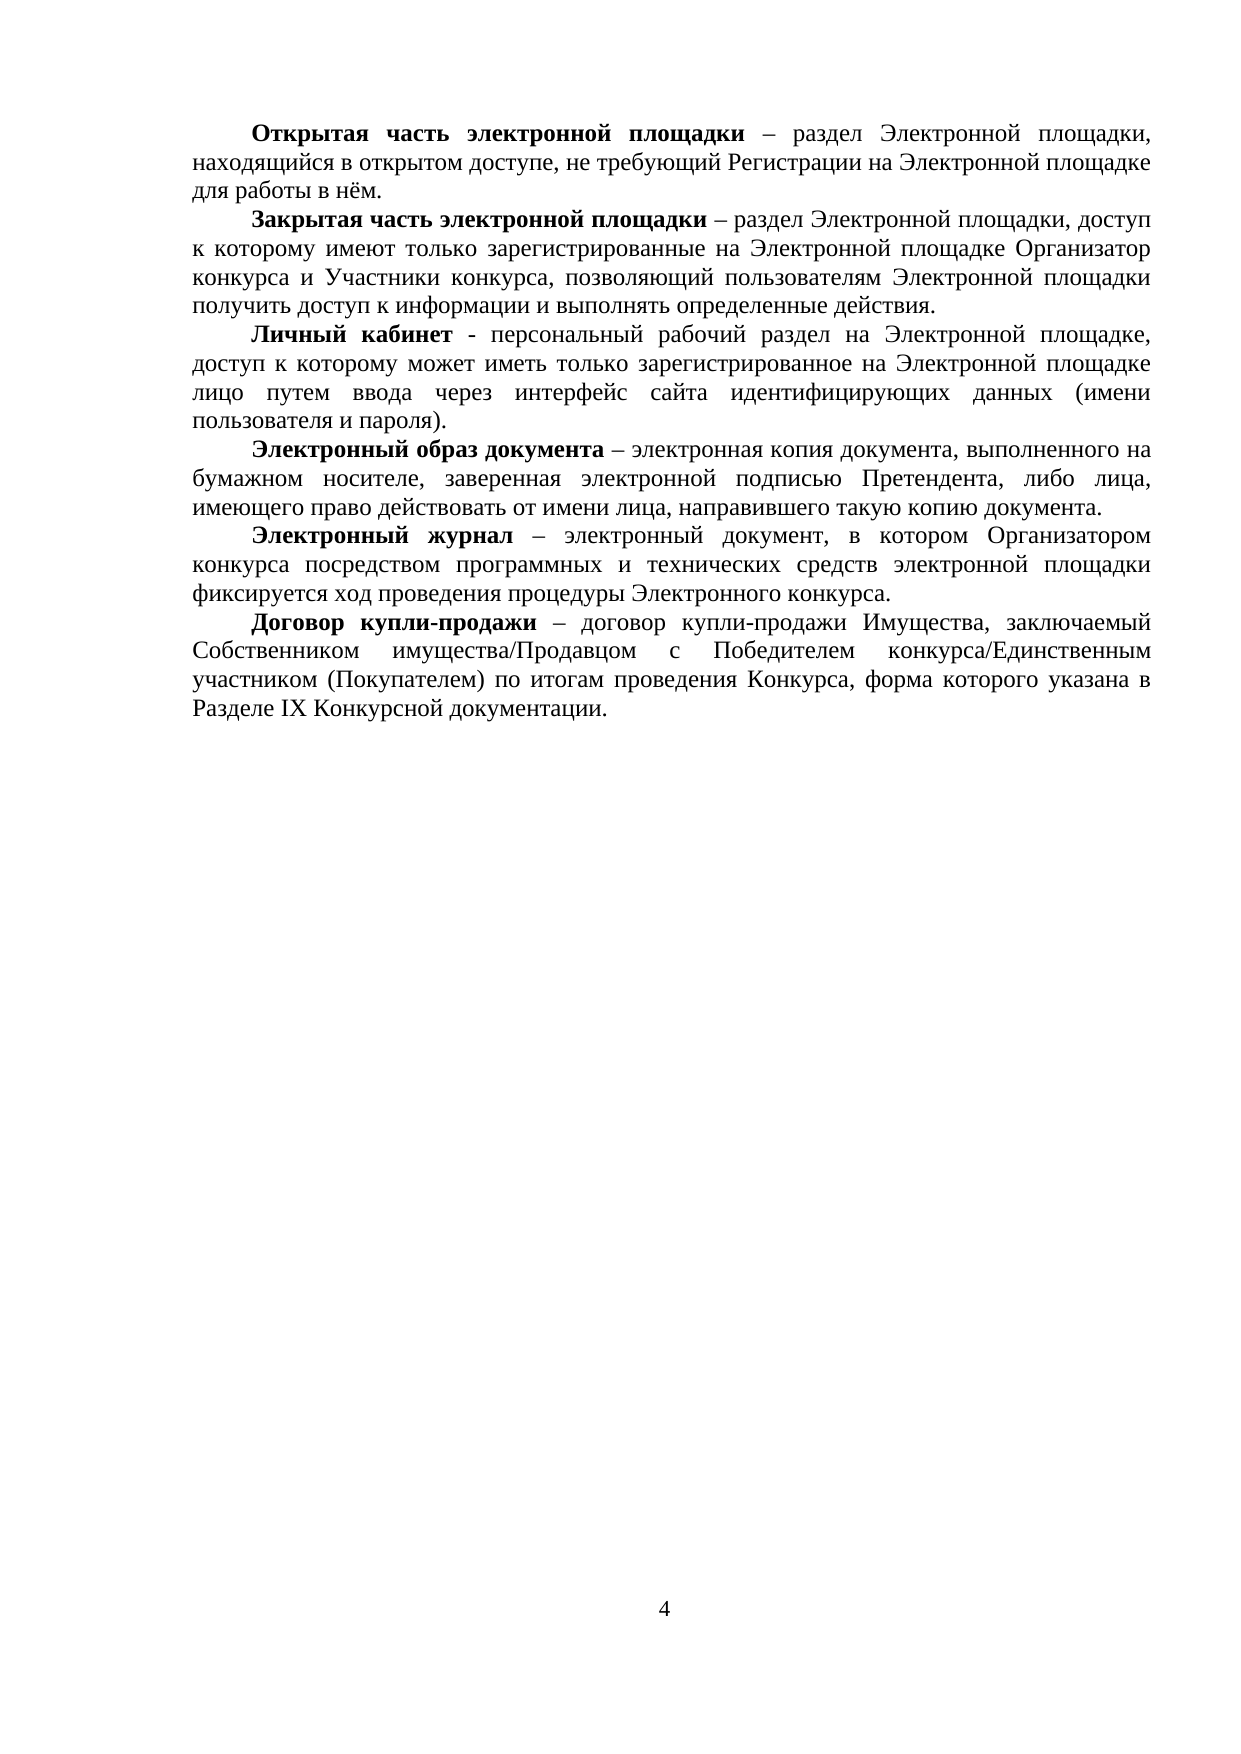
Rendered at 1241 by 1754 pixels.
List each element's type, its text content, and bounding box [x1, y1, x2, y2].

text Личный кабинет - персональный рабочий раздел на Электронной площадке, доступ к которому может иметь только зарегистрированное на Электронной площадке лицо путем ввода через интерфейс сайта идентифицирующих данных (имени пользователя и пароля). [192, 319, 1152, 434]
text Закрытая часть электронной площадки – раздел Электронной площадки, доступ к которому имеют только зарегистрированные на Электронной площадке Организатор конкурса и Участники конкурса, позволяющий пользователям Электронной площадки получить доступ к информации и выполнять определенные действия. [192, 204, 1152, 319]
text Открытая часть электронной площадки – раздел Электронной площадки, находящийся в открытом доступе, не требующий Регистрации на Электронной площадке для работы в нём. [192, 118, 1152, 204]
text Электронный журнал – электронный документ, в котором Организатором конкурса посредством программных и технических средств электронной площадки фиксируется ход проведения процедуры Электронного конкурса. [192, 521, 1152, 607]
text Договор купли-продажи – договор купли-продажи Имущества, заключаемый Собственником имущества/Продавцом с Победителем конкурса/Единственным участником (Покупателем) по итогам проведения Конкурса, форма которого указана в Разделе IX Конкурсной документации. [192, 607, 1152, 722]
text Электронный образ документа – электронная копия документа, выполненного на бумажном носителе, заверенная электронной подписью Претендента, либо лица, имеющего право действовать от имени лица, направившего такую копию документа. [192, 434, 1152, 521]
